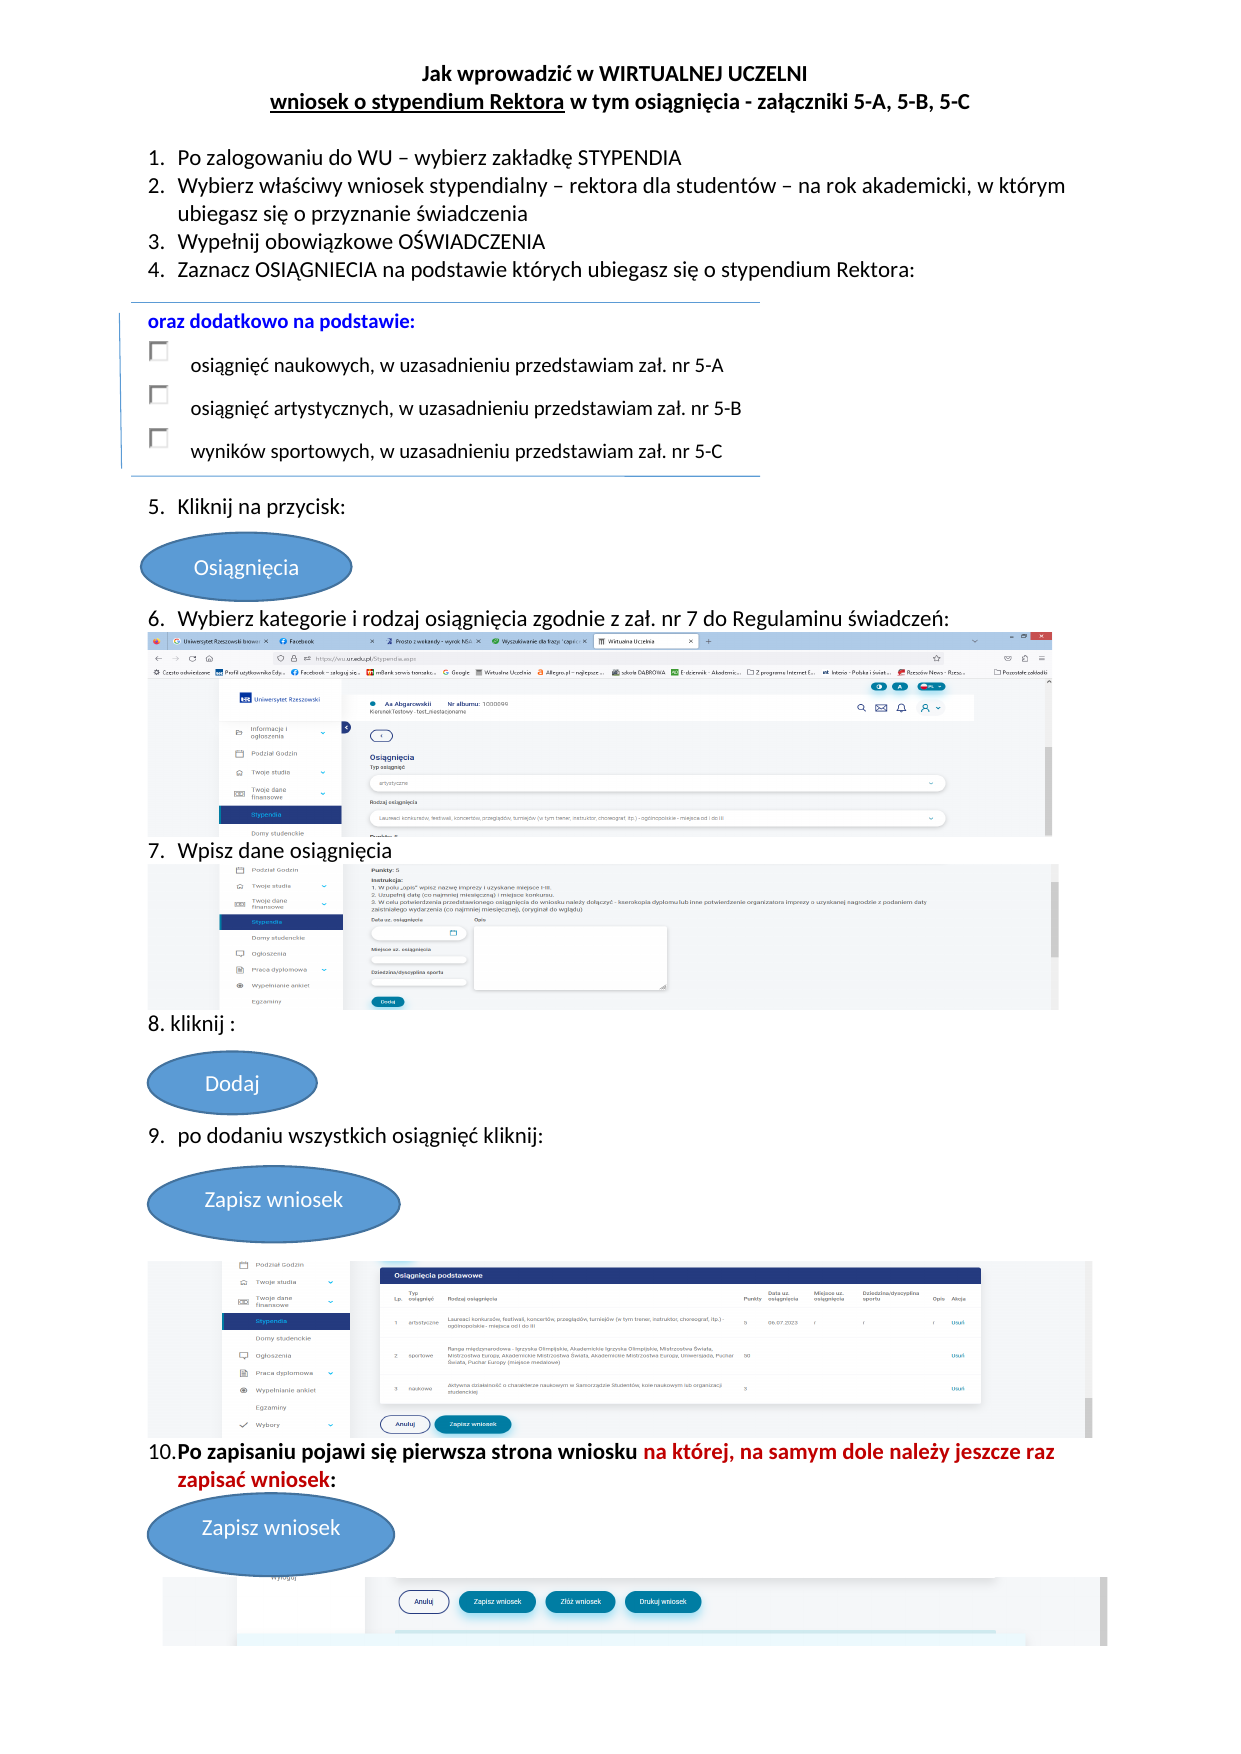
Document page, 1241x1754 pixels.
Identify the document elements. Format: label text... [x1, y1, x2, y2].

text 8. kliknij : [148, 1009, 1092, 1038]
text wyników sportowych, w uzasadnieniu przedstawiam zał. nr 5-C [148, 421, 1092, 464]
picture [147, 1261, 1093, 1438]
picture [147, 632, 1053, 837]
list Wybierz kategorie i rodzaj osiągnięcia zgodnie z zał. nr 7 do Regulaminu świadczeń: [148, 604, 1092, 632]
text oraz dodatkowo na podstawie: [148, 309, 1092, 334]
list Wybierz właściwy wniosek stypendialny – rektora dla studentów – na rok akademicki, w którym ubiegasz się o przyznanie świadczenia [148, 171, 1092, 227]
text Jak wprowadzić w WIRTUALNEJ UCZELNI wniosek o stypendium Rektora w tym osiągnięcia - załączniki 5-A, 5-B, 5-C [148, 59, 1092, 115]
list Po zalogowaniu do WU – wybierz zakładkę STYPENDIA [148, 143, 1092, 171]
list Wypełnij obowiązkowe OŚWIADCZENIA [148, 227, 1092, 255]
picture [162, 1577, 1108, 1646]
list Kliknij na przycisk: [148, 492, 1092, 520]
picture [147, 864, 1059, 1010]
list Zaznacz OSIĄGNIECIA na podstawie których ubiegasz się o stypendium Rektora: [148, 255, 1092, 283]
text osiągnięć naukowych, w uzasadnieniu przedstawiam zał. nr 5-A [148, 334, 1092, 377]
list po dodaniu wszystkich osiągnięć kliknij: [148, 1122, 1092, 1150]
list Wpisz dane osiągnięcia [148, 836, 1092, 864]
text osiągnięć artystycznych, w uzasadnieniu przedstawiam zał. nr 5-B [148, 377, 1092, 421]
list Po zapisaniu pojawi się pierwsza strona wniosku na której, na samym dole należy jeszcze raz zapisać wniosek: [148, 1438, 1092, 1493]
